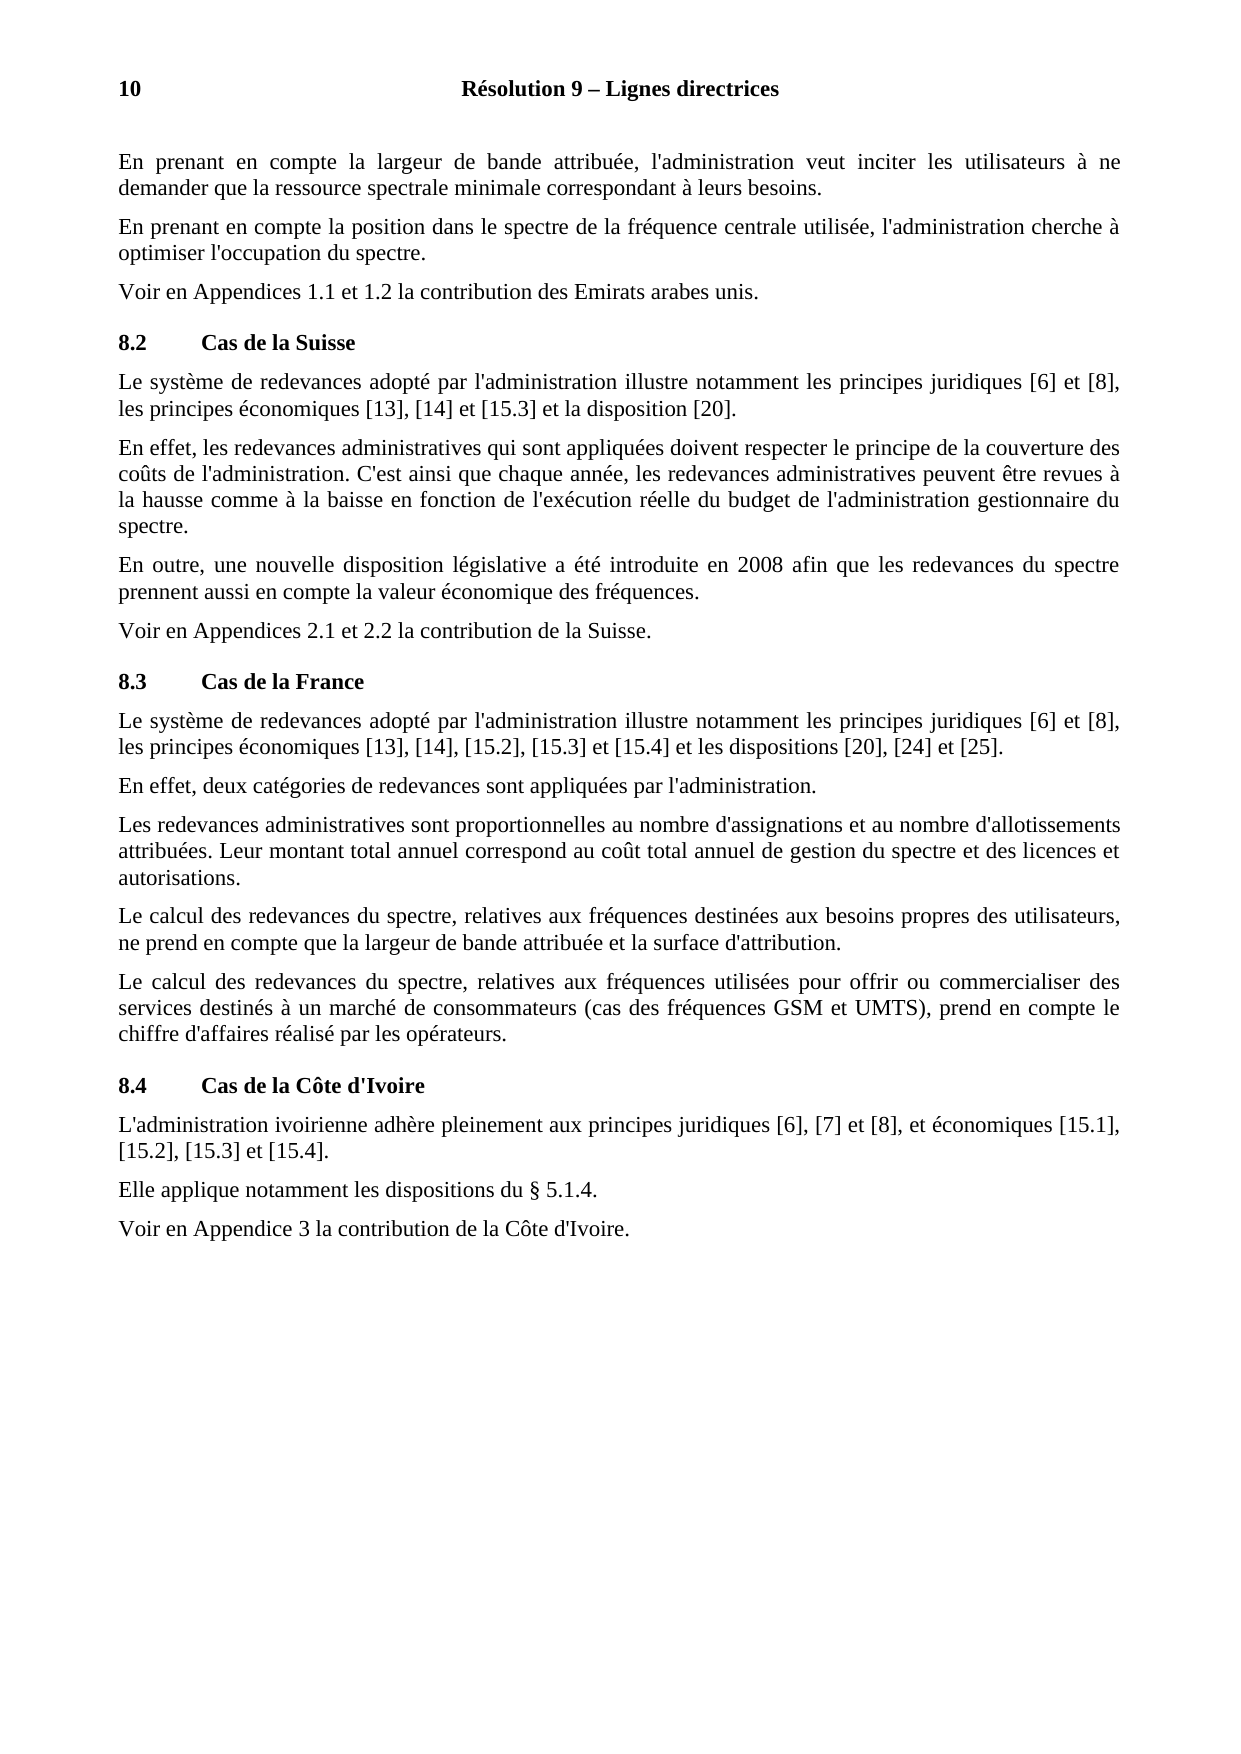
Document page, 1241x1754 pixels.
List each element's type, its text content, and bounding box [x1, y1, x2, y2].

text En outre, une nouvelle disposition législative a été introduite en 2008 afin que les redevances du spectre prennent aussi en compte la valeur économique des fréquences. [118, 551, 1122, 604]
subtitle 8.4 Cas de la Côte d'Ivoire [118, 1072, 1122, 1098]
text En effet, les redevances administratives qui sont appliquées doivent respecter le principe de la couverture des coûts de l'administration. C'est ainsi que chaque année, les redevances administratives peuvent être revues à la hausse comme à la baisse en fonction de l'exécution réelle du budget de l'administration gestionnaire du spectre. [118, 433, 1122, 539]
text Le calcul des redevances du spectre, relatives aux fréquences destinées aux besoins propres des utilisateurs, ne prend en compte que la largeur de bande attribuée et la surface d'attribution. [118, 902, 1122, 955]
text En prenant en compte la position dans le spectre de la fréquence centrale utilisée, l'administration cherche à optimiser l'occupation du spectre. [118, 213, 1122, 266]
text En effet, deux catégories de redevances sont appliquées par l'administration. [118, 772, 1122, 798]
text Voir en Appendice 3 la contribution de la Côte d'Ivoire. [118, 1215, 1122, 1241]
text Voir en Appendices 2.1 et 2.2 la contribution de la Suisse. [118, 617, 1122, 643]
text Le calcul des redevances du spectre, relatives aux fréquences utilisées pour offrir ou commercialiser des services destinés à un marché de consommateurs (cas des fréquences GSM et UMTS), prend en compte le chiffre d'affaires réalisé par les opérateurs. [118, 968, 1122, 1047]
subtitle 8.2 Cas de la Suisse [118, 329, 1122, 356]
text Les redevances administratives sont proportionnelles au nombre d'assignations et au nombre d'allotissements attribuées. Leur montant total annuel correspond au coût total annuel de gestion du spectre et des licences et autorisations. [118, 811, 1122, 890]
text En prenant en compte la largeur de bande attribuée, l'administration veut inciter les utilisateurs à ne demander que la ressource spectrale minimale correspondant à leurs besoins. [118, 148, 1122, 200]
text Le système de redevances adopté par l'administration illustre notamment les principes juridiques [6] et [8], les principes économiques [13], [14] et [15.3] et la disposition [20]. [118, 368, 1122, 421]
text Elle applique notamment les dispositions du § 5.1.4. [118, 1176, 1122, 1202]
text Le système de redevances adopté par l'administration illustre notamment les principes juridiques [6] et [8], les principes économiques [13], [14], [15.2], [15.3] et [15.4] et les dispositions [20], [24] et [25]. [118, 707, 1122, 759]
text L'administration ivoirienne adhère pleinement aux principes juridiques [6], [7] et [8], et économiques [15.1], [15.2], [15.3] et [15.4]. [118, 1111, 1122, 1163]
text Voir en Appendices 1.1 et 1.2 la contribution des Emirats arabes unis. [118, 278, 1122, 304]
subtitle 8.3 Cas de la France [118, 668, 1122, 694]
